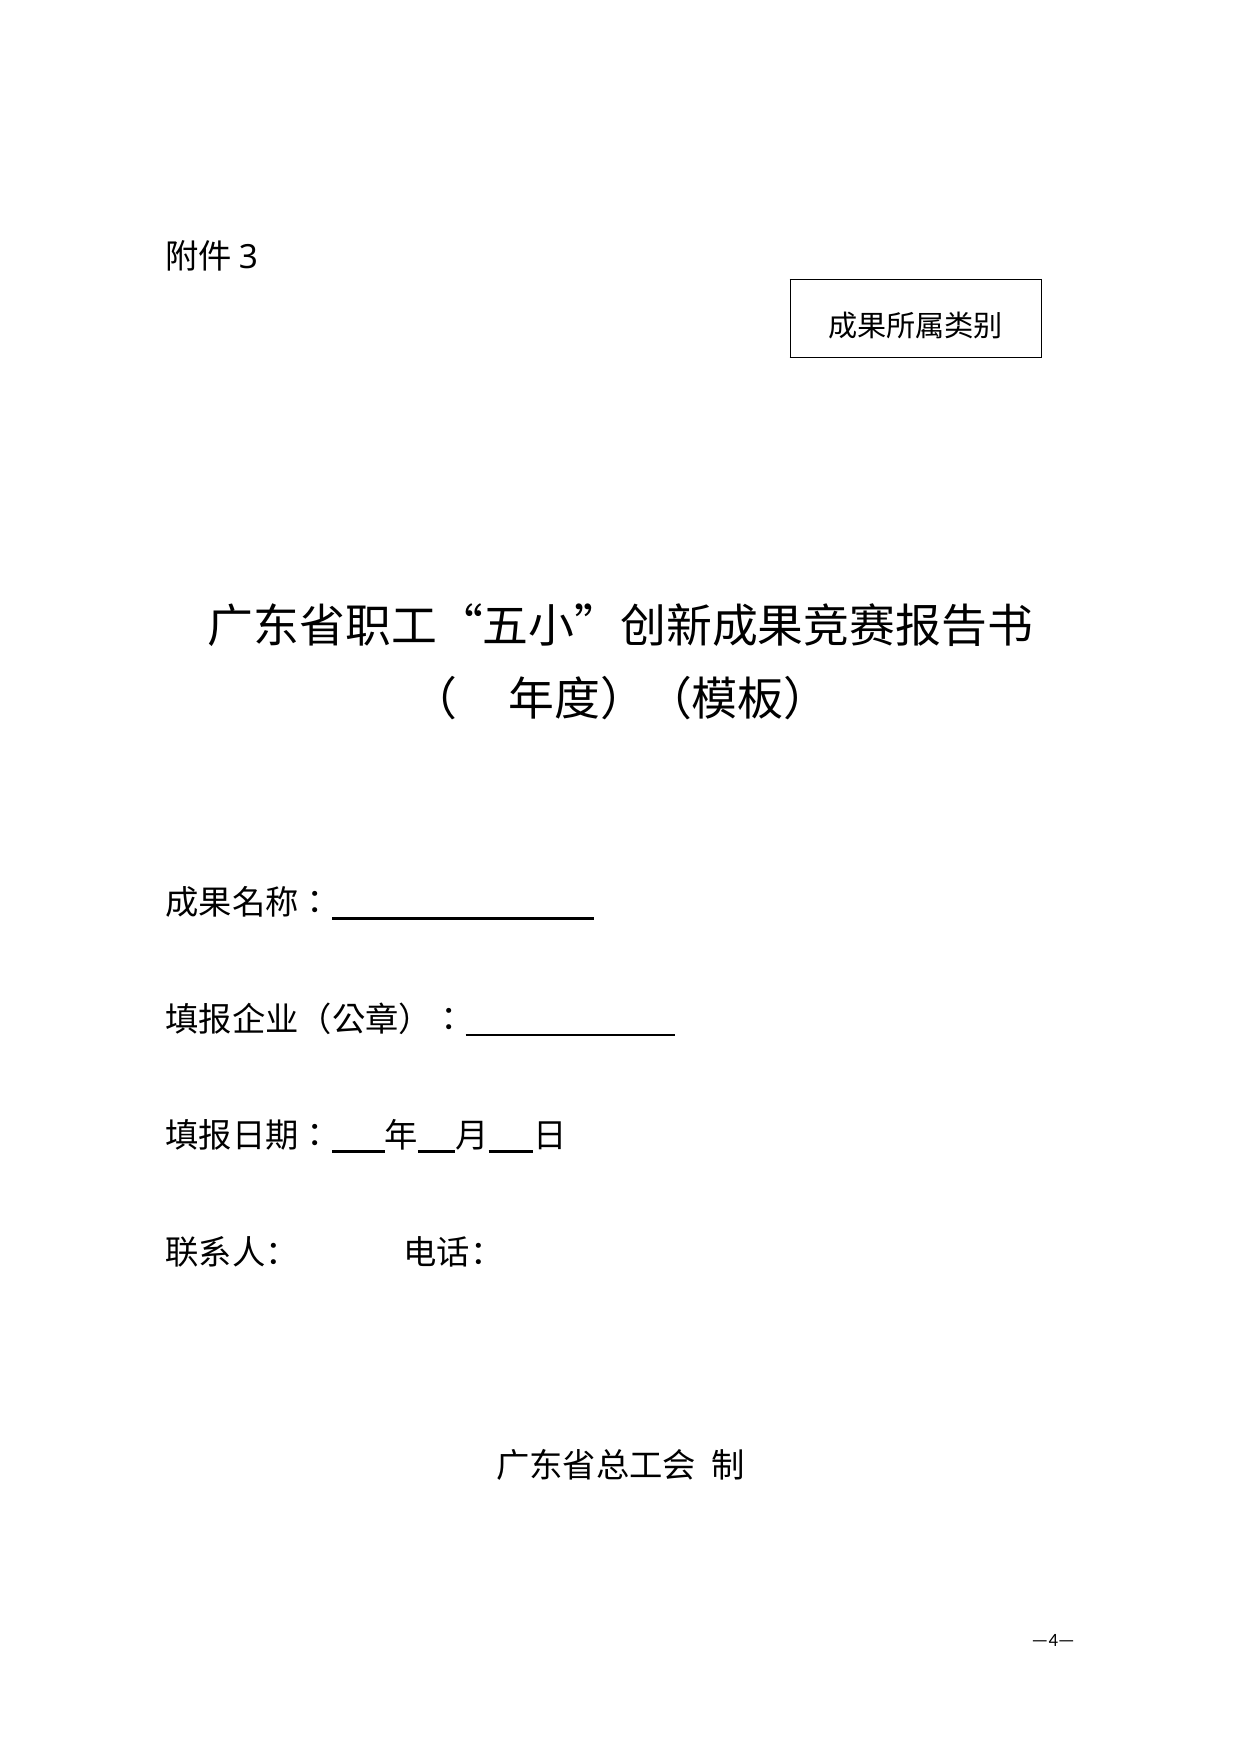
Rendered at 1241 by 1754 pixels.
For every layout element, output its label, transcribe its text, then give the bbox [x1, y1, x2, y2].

text 广东省职工“五小”创新成果竞赛报告书 [165, 584, 1075, 657]
text （ 年度）（模板） [165, 657, 1075, 730]
text 附件3 [165, 230, 1075, 279]
text 广东省总工会 制 [165, 1439, 1075, 1487]
text 填报企业（公章）： [165, 984, 1075, 1043]
text 填报日期： 年 月 日 [165, 1101, 1075, 1159]
table_header 成果所属类别 [791, 280, 1041, 357]
text 成果名称： [165, 868, 1075, 926]
text 联系人： 电话： [165, 1218, 1075, 1276]
